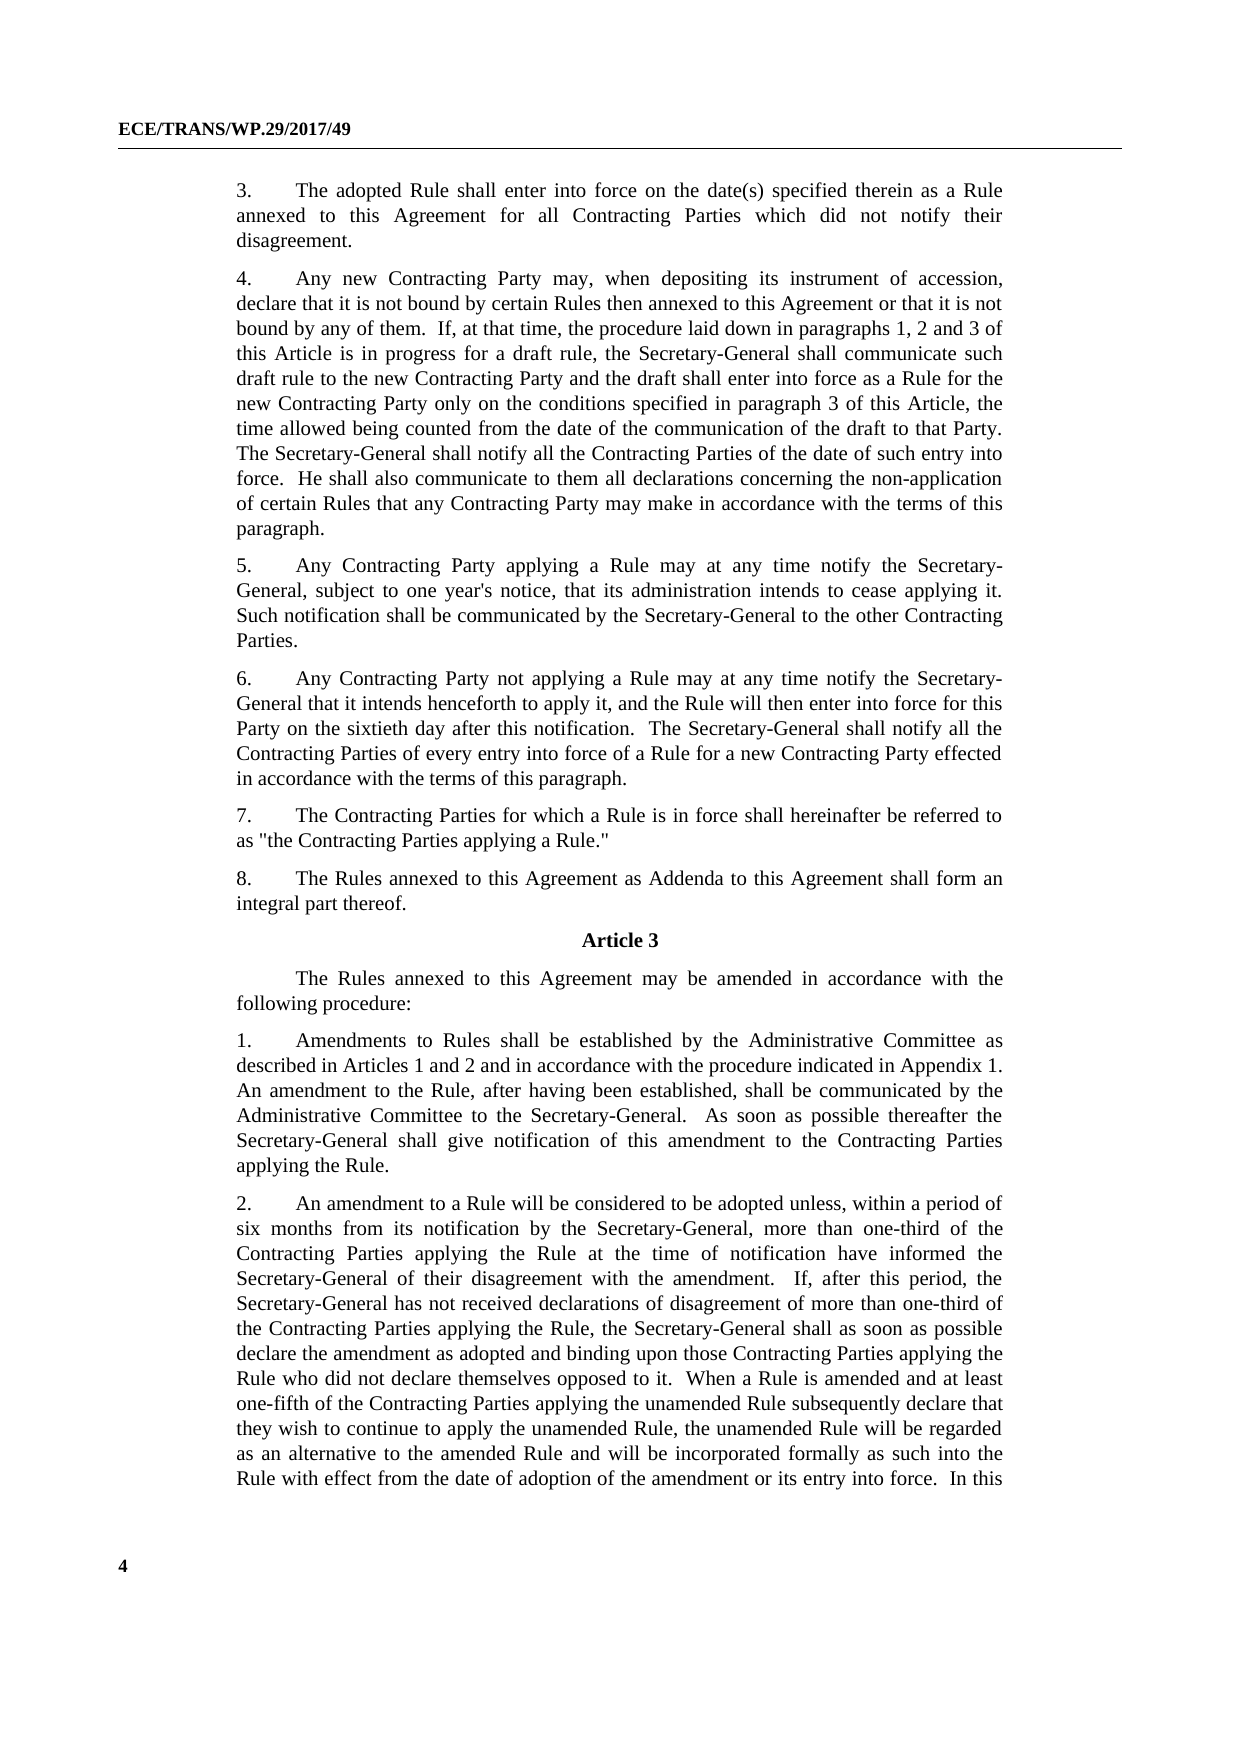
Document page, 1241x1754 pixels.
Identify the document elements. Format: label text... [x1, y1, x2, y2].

text 7. The Contracting Parties for which a Rule is in force shall hereinafter be referred to as "the Contracting Parties applying a Rule." [236, 802, 1004, 852]
text 4. Any new Contracting Party may, when depositing its instrument of accession, declare that it is not bound by certain Rules then annexed to this Agreement or that it is not bound by any of them. If, at that time, the procedure laid down in paragraphs 1, 2 and 3 of this Article is in progress for a draft rule, the Secretary-General shall communicate such draft rule to the new Contracting Party and the draft shall enter into force as a Rule for the new Contracting Party only on the conditions specified in paragraph 3 of this Article, the time allowed being counted from the date of the communication of the draft to that Party. The Secretary-General shall notify all the Contracting Parties of the date of such entry into force. He shall also communicate to them all declarations concerning the non-application of certain Rules that any Contracting Party may make in accordance with the terms of this paragraph. [236, 265, 1004, 540]
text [236, 1190, 1004, 1490]
text 8. The Rules annexed to this Agreement as Addenda to this Agreement shall form an integral part thereof. [236, 865, 1004, 915]
text 6. Any Contracting Party not applying a Rule may at any time notify the Secretary-General that it intends henceforth to apply it, and the Rule will then enter into force for this Party on the sixtieth day after this notification. The Secretary-General shall notify all the Contracting Parties of every entry into force of a Rule for a new Contracting Party effected in accordance with the terms of this paragraph. [236, 665, 1004, 790]
text 3. The adopted Rule shall enter into force on the date(s) specified therein as a Rule annexed to this Agreement for all Contracting Parties which did not notify their disagreement. [236, 177, 1004, 252]
text 5. Any Contracting Party applying a Rule may at any time notify the Secretary-General, subject to one year's notice, that its administration intends to cease applying it. Such notification shall be communicated by the Secretary-General to the other Contracting Parties. [236, 552, 1004, 652]
text The Rules annexed to this Agreement may be amended in accordance with the following procedure: [236, 965, 1004, 1015]
text 1. Amendments to Rules shall be established by the Administrative Committee as described in Articles 1 and 2 and in accordance with the procedure indicated in Appendix 1. An amendment to the Rule, after having been established, shall be communicated by the Administrative Committee to the Secretary-General. As soon as possible thereafter the Secretary-General shall give notification of this amendment to the Contracting Parties applying the Rule. [236, 1027, 1004, 1177]
text Article 3 [236, 927, 1004, 952]
